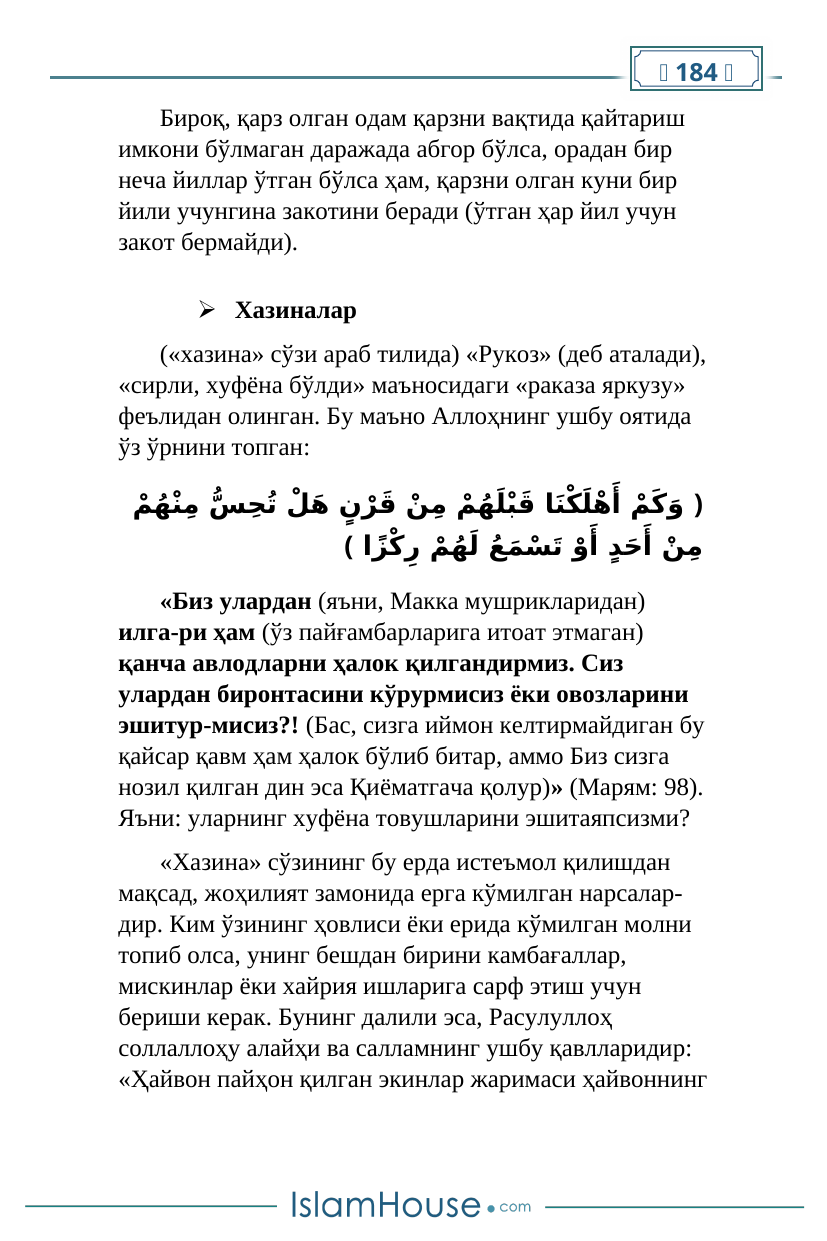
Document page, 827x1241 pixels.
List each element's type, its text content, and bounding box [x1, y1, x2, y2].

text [118, 847, 709, 1093]
text («хазина» сўзи араб тилида) «Рукоз» (деб аталади), «сирли, хуфёна бўлди» маъносидаги «раказа яркузу» феълидан олинган. Бу маъно Аллоҳнинг ушбу оятида ўз ўрнини топган: [118, 339, 709, 461]
picture [284, 1186, 805, 1224]
picture [18, 1186, 277, 1223]
text «Биз улардан (яъни, Макка мушрикларидан) илга-ри ҳам (ўз пайғамбарларига итоат этмаган) қанча авлодларни ҳалок қилгандирмиз. Сиз улардан биронтасини кўрурмисиз ёки овозларини эшитур-мисиз?! (Бас, сизга иймон келтирмайдиган бу қайсар қавм ҳам ҳалок бўлиб битар, аммо Биз сизга нозил қилган дин эса Қиёматгача қолур)» (Марям: 98). Яъни: уларнинг хуфёна товушларини эшитаяпсизми? [118, 586, 709, 832]
text Бироқ, қарз олган одам қарзни вақтида қайтариш имкони бўлмаган даражада абгор бўлса, орадан бир неча йиллар ўтган бўлса ҳам, қарзни олган куни бир йили учунгина закотини беради (ўтган ҳар йил учун закот бермайди). [118, 103, 709, 256]
subtitle ﴿ وَكَمْ أَهْلَكْنَا قَبْلَهُمْ مِنْ قَرْنٍ هَلْ تُحِسُّ مِنْهُمْ مِنْ أَحَدٍ أَوْ تَسْمَعُ لَهُمْ رِكْزًا ﴾ [130, 488, 703, 562]
list Хазиналар [197, 295, 709, 324]
